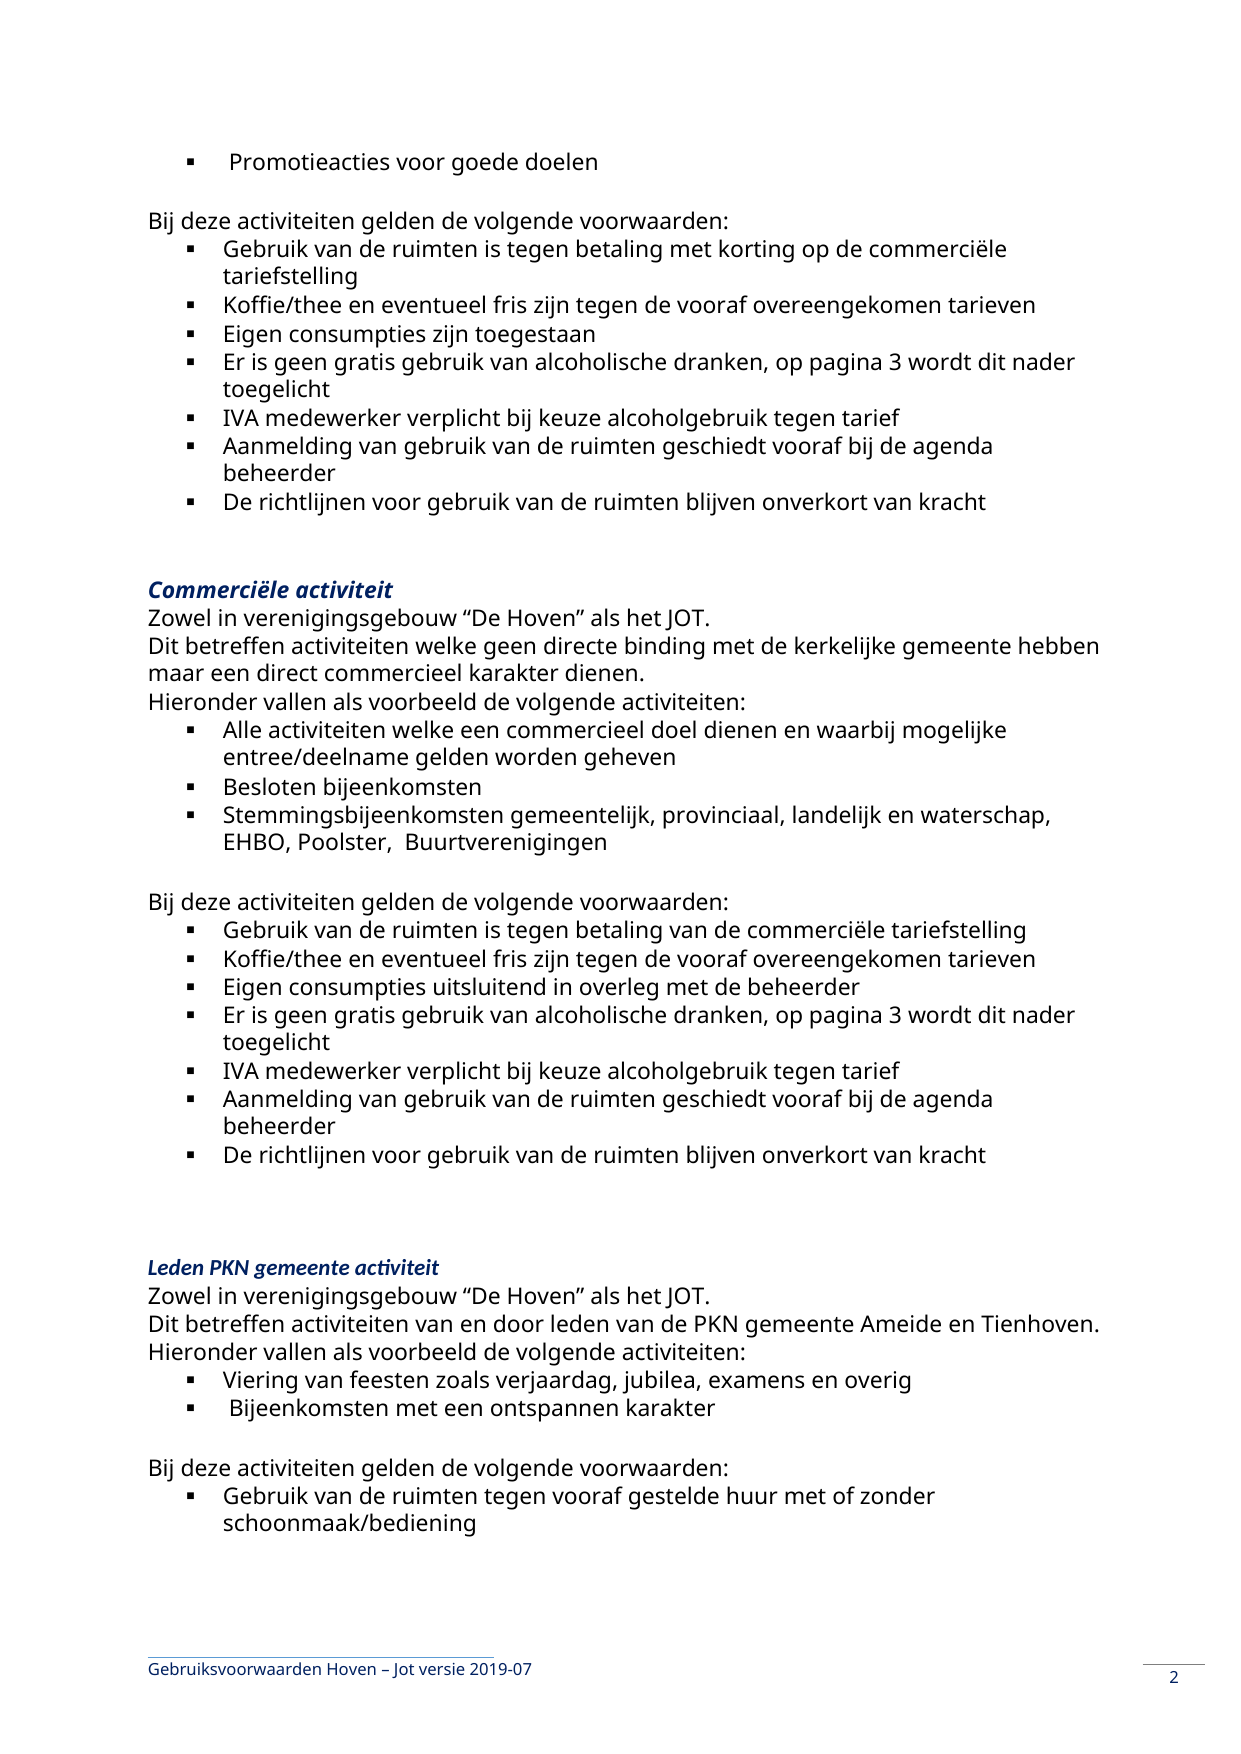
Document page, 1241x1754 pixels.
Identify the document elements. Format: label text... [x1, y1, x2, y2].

text Bij deze activiteiten gelden de volgende voorwaarden: [148, 207, 1107, 235]
text Leden PKN gemeente activiteit [148, 1253, 1107, 1282]
text Hieronder vallen als voorbeeld de volgende activiteiten: [148, 1338, 1107, 1366]
list Gebruik van de ruimten tegen vooraf gestelde huur met of zonder schoonmaak/bediening [185, 1482, 1107, 1538]
list Bijeenkomsten met een ontspannen karakter [185, 1394, 1107, 1422]
text Dit betreffen activiteiten van en door leden van de PKN gemeente Ameide en Tienhoven. [148, 1310, 1107, 1338]
list Besloten bijeenkomsten [185, 773, 1107, 801]
list De richtlijnen voor gebruik van de ruimten blijven onverkort van kracht [185, 1141, 1107, 1169]
list Gebruik van de ruimten is tegen betaling van de commerciële tariefstelling [185, 916, 1107, 944]
text Bij deze activiteiten gelden de volgende voorwaarden: [148, 888, 1107, 916]
list Er is geen gratis gebruik van alcoholische dranken, op pagina 3 wordt dit nader toegelicht [185, 348, 1107, 404]
text Bij deze activiteiten gelden de volgende voorwaarden: [148, 1453, 1107, 1482]
list Alle activiteiten welke een commercieel doel dienen en waarbij mogelijke entree/deelname gelden worden geheven [185, 716, 1107, 773]
list Koffie/thee en eventueel fris zijn tegen de vooraf overeengekomen tarieven [185, 944, 1107, 973]
list Koffie/thee en eventueel fris zijn tegen de vooraf overeengekomen tarieven [185, 291, 1107, 319]
list Aanmelding van gebruik van de ruimten geschiedt vooraf bij de agenda beheerder [185, 432, 1107, 488]
list Gebruik van de ruimten is tegen betaling met korting op de commerciële tariefstelling [185, 235, 1107, 291]
list Eigen consumpties zijn toegestaan [185, 319, 1107, 348]
text Hieronder vallen als voorbeeld de volgende activiteiten: [148, 688, 1107, 716]
text Dit betreffen activiteiten welke geen directe binding met de kerkelijke gemeente hebben maar een direct commercieel karakter dienen. [148, 632, 1107, 688]
list Aanmelding van gebruik van de ruimten geschiedt vooraf bij de agenda beheerder [185, 1085, 1107, 1141]
list IVA medewerker verplicht bij keuze alcoholgebruik tegen tarief [185, 1057, 1107, 1085]
list Er is geen gratis gebruik van alcoholische dranken, op pagina 3 wordt dit nader toegelicht [185, 1001, 1107, 1057]
list Eigen consumpties uitsluitend in overleg met de beheerder [185, 973, 1107, 1001]
list Promotieacties voor goede doelen [185, 148, 1107, 176]
list Viering van feesten zoals verjaardag, jubilea, examens en overig [185, 1366, 1107, 1394]
text Commerciële activiteit [148, 576, 1107, 604]
text Zowel in verenigingsgebouw “De Hoven” als het JOT. [148, 604, 1107, 632]
list Stemmingsbijeenkomsten gemeentelijk, provinciaal, landelijk en waterschap, EHBO, Poolster, Buurtverenigingen [185, 801, 1107, 857]
list De richtlijnen voor gebruik van de ruimten blijven onverkort van kracht [185, 488, 1107, 516]
text Zowel in verenigingsgebouw “De Hoven” als het JOT. [148, 1282, 1107, 1310]
list IVA medewerker verplicht bij keuze alcoholgebruik tegen tarief [185, 404, 1107, 432]
